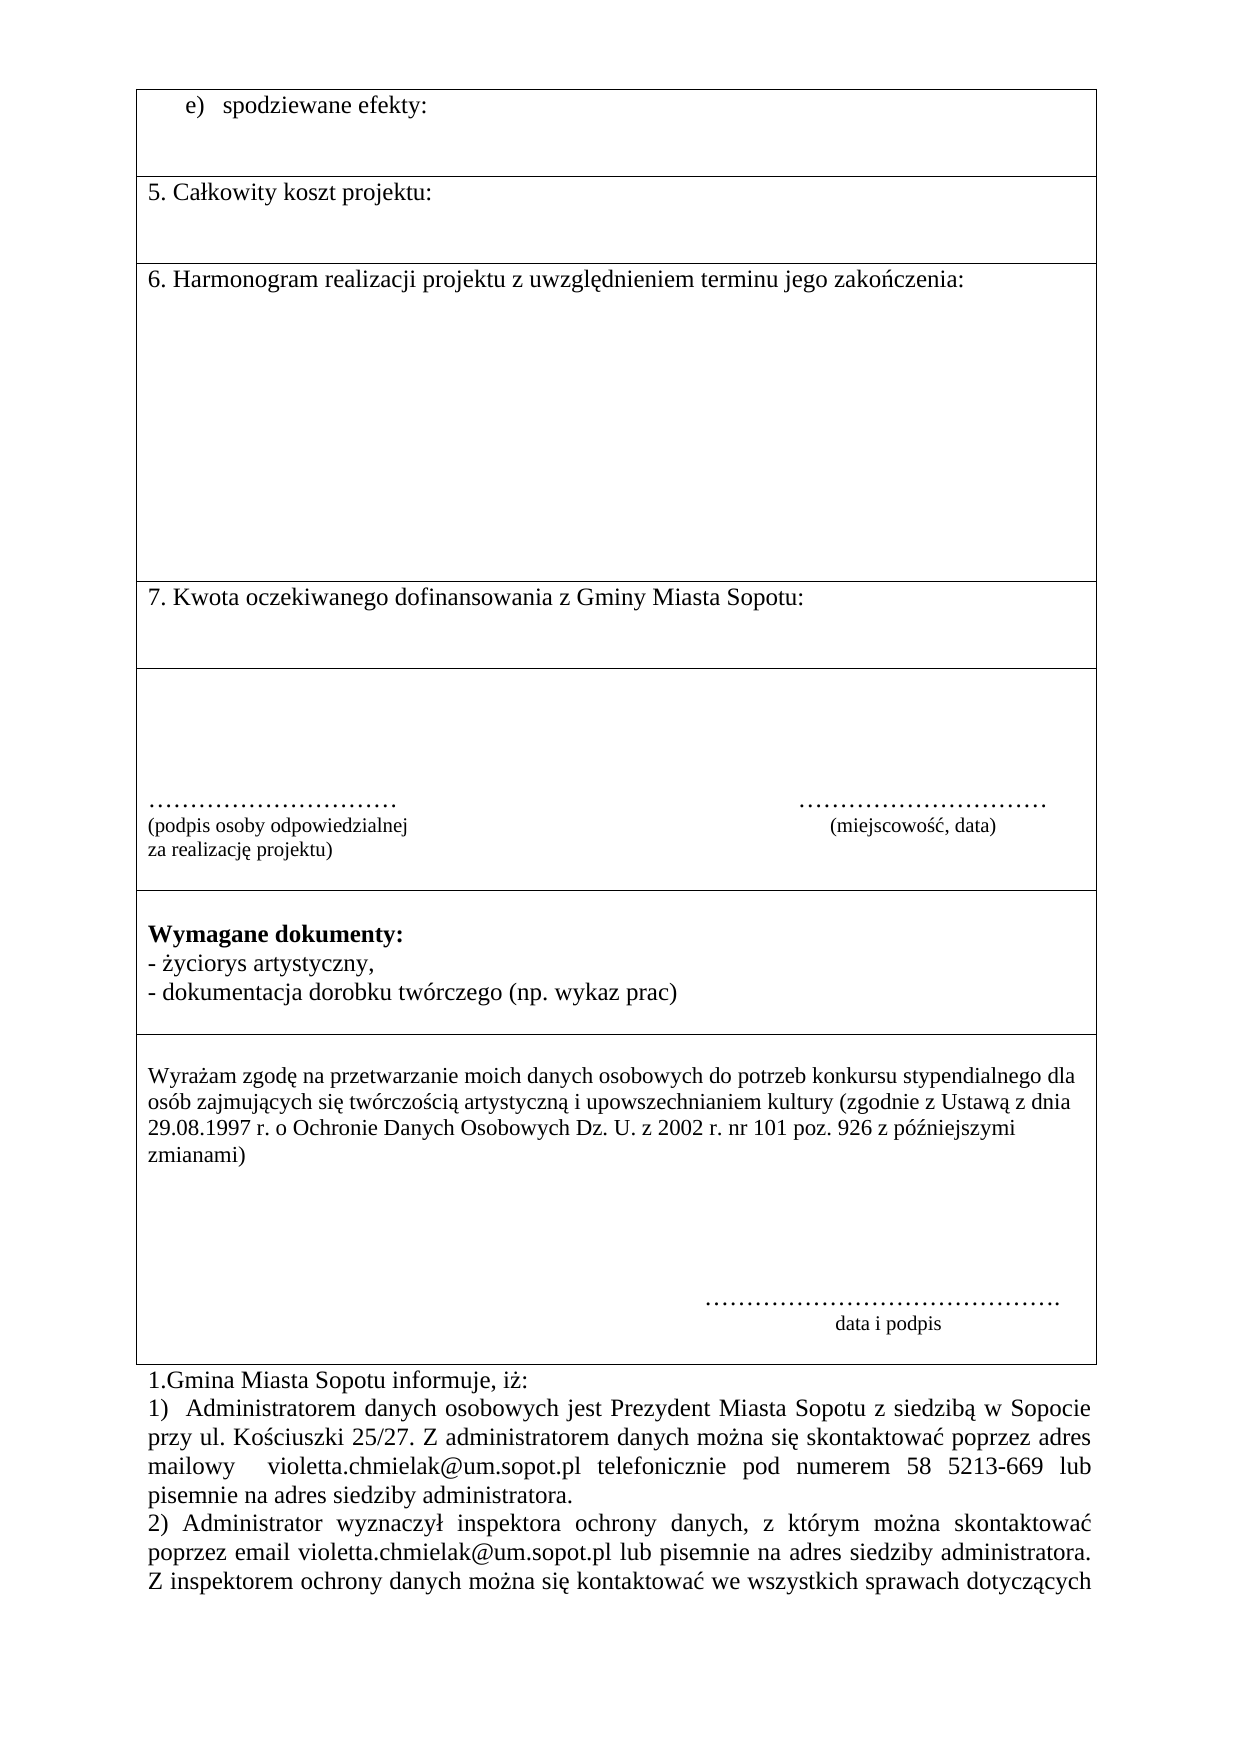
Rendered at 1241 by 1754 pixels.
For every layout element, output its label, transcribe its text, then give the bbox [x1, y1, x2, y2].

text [148, 1508, 1093, 1595]
table_cell ………………………… ………………………… (podpis osoby odpowiedzialnej (miejscowość, data) za realizację projektu) [137, 669, 1096, 889]
table_cell Wymagane dokumenty: - życiorys artystyczny, - dokumentacja dorobku twórczego (np. wykaz prac) [137, 891, 1096, 1034]
table_cell 6. Harmonogram realizacji projektu z uwzględnieniem terminu jego zakończenia: [137, 264, 1096, 581]
table_cell 5. Całkowity koszt projektu: [137, 177, 1096, 263]
table_cell 7. Kwota oczekiwanego dofinansowania z Gminy Miasta Sopotu: [137, 582, 1096, 668]
text 1.Gmina Miasta Sopotu informuje, iż: [148, 1365, 1093, 1393]
text 1) Administratorem danych osobowych jest Prezydent Miasta Sopotu z siedzibą w Sopocie przy ul. Kościuszki 25/27. Z administratorem danych można się skontaktować poprzez adres mailowy violetta.chmielak@um.sopot.pl telefonicznie pod numerem 58 5213-669 lub pisemnie na adres siedziby administratora. [148, 1393, 1093, 1508]
table_cell Wyrażam zgodę na przetwarzanie moich danych osobowych do potrzeb konkursu stypendialnego dla osób zajmujących się twórczością artystyczną i upowszechnianiem kultury (zgodnie z Ustawą z dnia 29.08.1997 r. o Ochronie Danych Osobowych Dz. U. z 2002 r. nr 101 poz. 926 z późniejszymi zmianami) ……………………………………. data i podpis [137, 1035, 1096, 1364]
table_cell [137, 90, 1096, 176]
